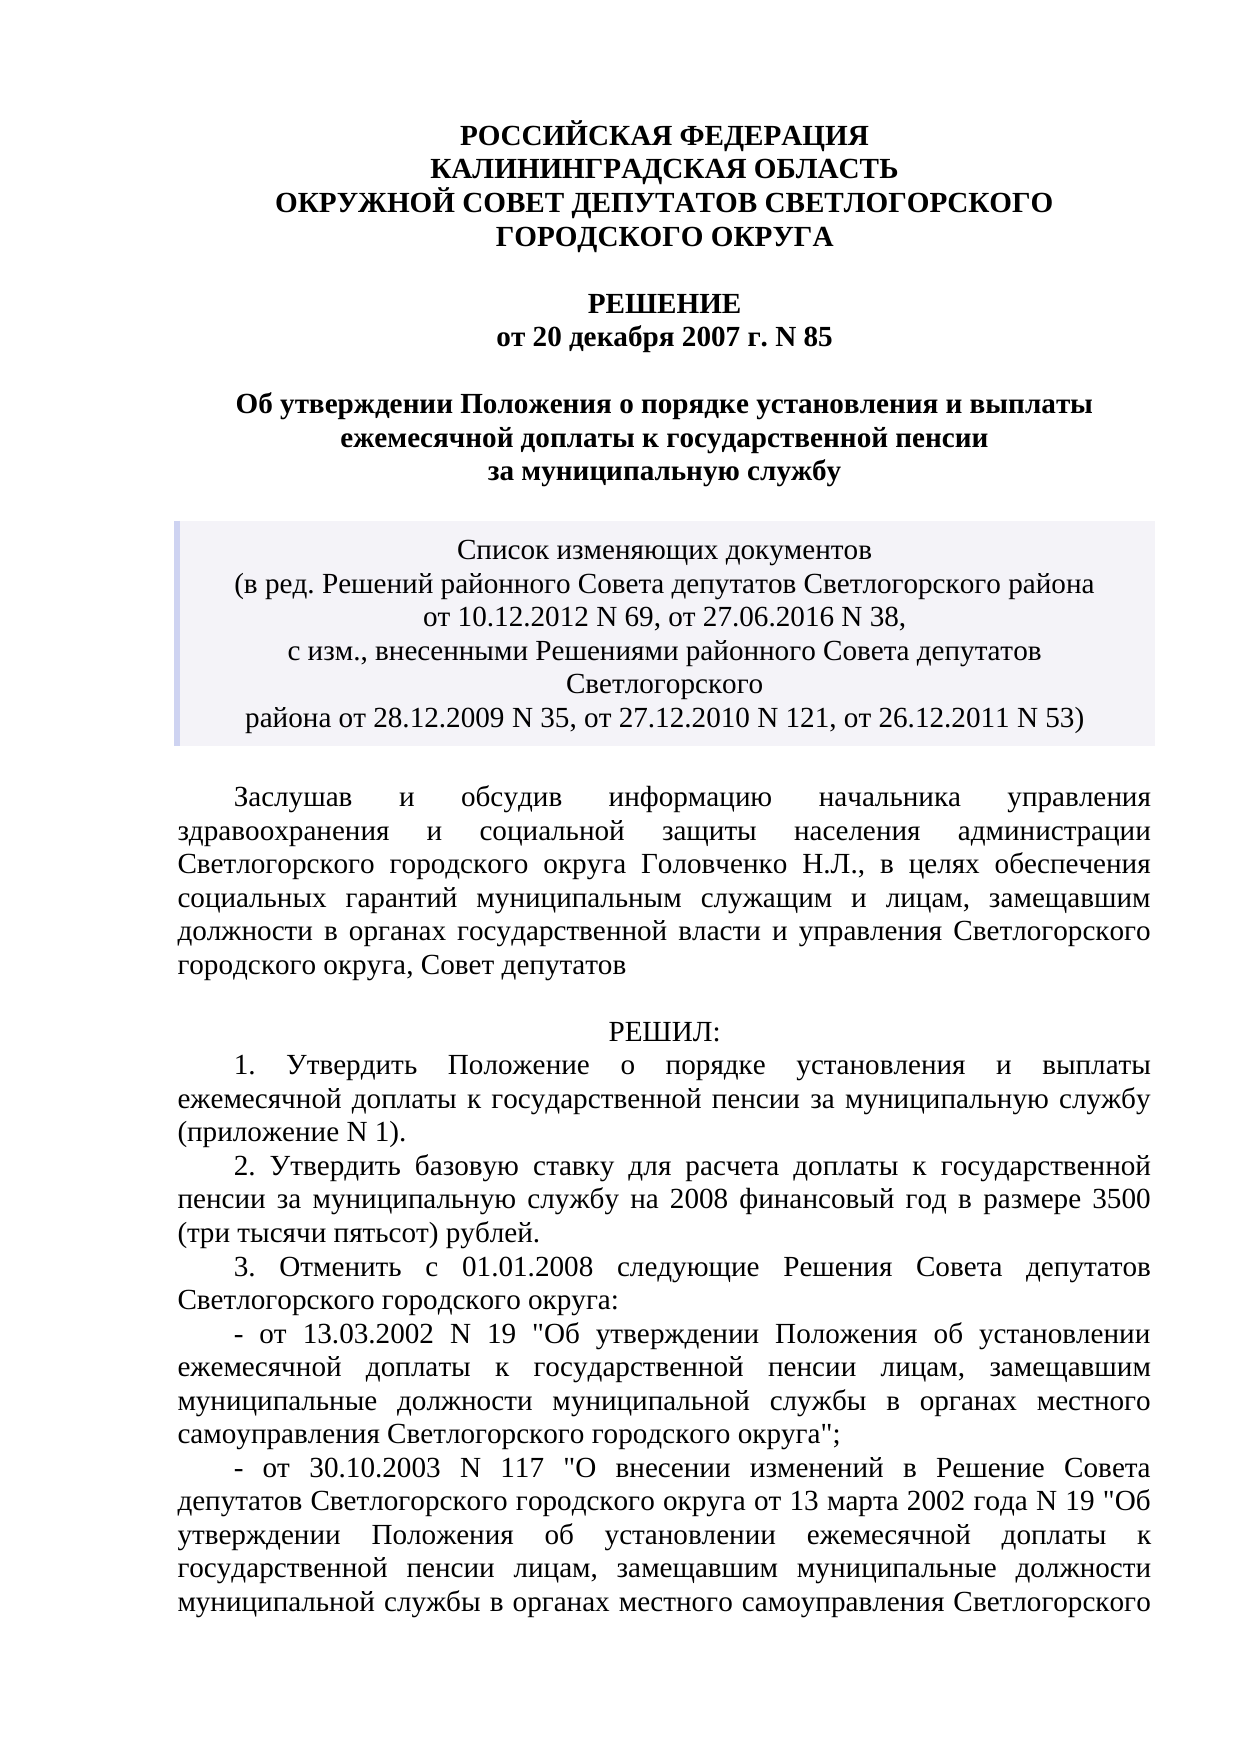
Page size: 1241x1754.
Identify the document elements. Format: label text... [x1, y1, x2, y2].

text Заслушав и обсудив информацию начальника управления здравоохранения и социальной защиты населения администрации Светлогорского городского округа Головченко Н.Л., в целях обеспечения социальных гарантий муниципальным служащим и лицам, замещавшим должности в органах государственной власти и управления Светлогорского городского округа, Совет депутатов [177, 779, 1152, 980]
title от 20 декабря 2007 г. N 85 [177, 319, 1152, 353]
title за муниципальную службу [177, 453, 1152, 487]
text 1. Утвердить Положение о порядке установления и выплаты ежемесячной доплаты к государственной пенсии за муниципальную службу (приложение N 1). [177, 1047, 1152, 1148]
title Об утверждении Положения о порядке установления и выплаты [177, 386, 1152, 420]
title ежемесячной доплаты к государственной пенсии [177, 420, 1152, 453]
title РЕШЕНИЕ [177, 286, 1152, 319]
table_header Список изменяющих документов (в ред. Решений районного Совета депутатов Светлогорского района от 10.12.2012 N 69, от 27.06.2016 N 38, с изм., внесенными Решениями районного Совета депутатов Светлогорского района от 28.12.2009 N 35, от 27.12.2010 N 121, от 26.12.2011 N 53) [180, 521, 1149, 746]
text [177, 1450, 1152, 1618]
text РЕШИЛ: [177, 1014, 1152, 1047]
text 3. Отменить с 01.01.2008 следующие Решения Совета депутатов Светлогорского городского округа: [177, 1249, 1152, 1316]
text 2. Утвердить базовую ставку для расчета доплаты к государственной пенсии за муниципальную службу на 2008 финансовый год в размере 3500 (три тысячи пятьсот) рублей. [177, 1148, 1152, 1249]
title КАЛИНИНГРАДСКАЯ ОБЛАСТЬ [177, 152, 1152, 185]
title РОССИЙСКАЯ ФЕДЕРАЦИЯ [177, 118, 1152, 152]
title ОКРУЖНОЙ СОВЕТ ДЕПУТАТОВ СВЕТЛОГОРСКОГО ГОРОДСКОГО ОКРУГА [177, 185, 1152, 252]
text - от 13.03.2002 N 19 "Об утверждении Положения об установлении ежемесячной доплаты к государственной пенсии лицам, замещавшим муниципальные должности муниципальной службы в органах местного самоуправления Светлогорского городского округа"; [177, 1316, 1152, 1450]
